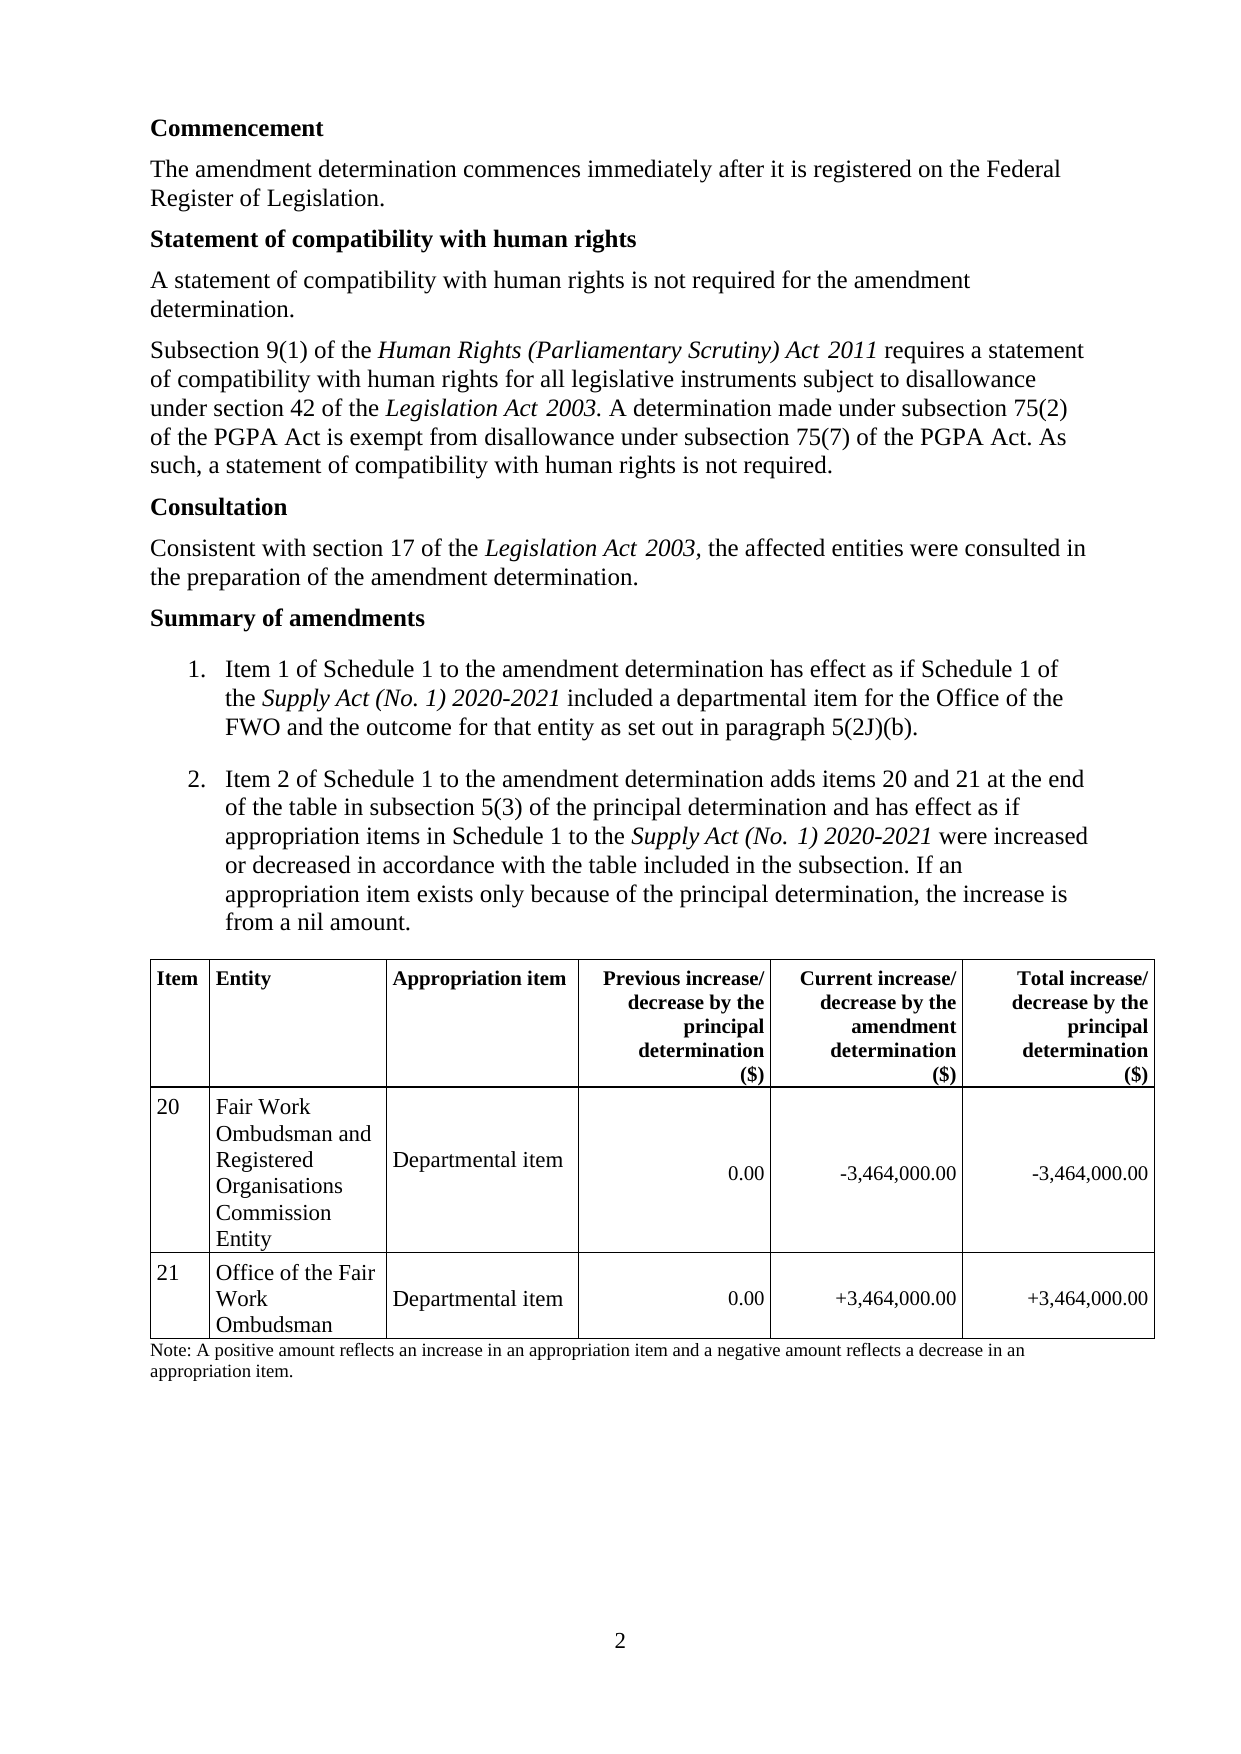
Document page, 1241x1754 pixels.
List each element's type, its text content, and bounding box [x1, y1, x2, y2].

table_cell +3,464,000.00 [963, 1253, 1154, 1338]
table_cell Office of the Fair Work Ombudsman [210, 1253, 386, 1338]
table_header Total increase/ decrease by the principal determination ($) [963, 960, 1154, 1086]
subtitle Commencement [150, 113, 1090, 142]
table_header Previous increase/ decrease by the principal determination ($) [579, 960, 770, 1086]
table_cell +3,464,000.00 [771, 1253, 962, 1338]
table_cell 0.00 [579, 1088, 770, 1252]
subtitle Consultation [150, 492, 1090, 520]
table_header Appropriation item [387, 960, 578, 1086]
subtitle Summary of amendments [150, 603, 1090, 632]
text The amendment determination commences immediately after it is registered on the Federal Register of Legislation. [150, 154, 1090, 212]
subtitle Statement of compatibility with human rights [150, 224, 1090, 253]
table_cell -3,464,000.00 [963, 1088, 1154, 1252]
table_cell -3,464,000.00 [771, 1088, 962, 1252]
table_cell 20 [151, 1088, 209, 1252]
table_cell Fair Work Ombudsman and Registered Organisations Commission Entity [210, 1088, 386, 1252]
text Consistent with section 17 of the Legislation Act 2003, the affected entities were consulted in the preparation of the amendment determination. [150, 533, 1090, 590]
table_cell Departmental item [387, 1253, 578, 1338]
table_header Item [151, 960, 209, 1086]
text Note: A positive amount reflects an increase in an appropriation item and a negative amount reflects a decrease in an appropriation item. [150, 1339, 1090, 1382]
table_cell 21 [151, 1253, 209, 1338]
table_cell 0.00 [579, 1253, 770, 1338]
text Subsection 9(1) of the Human Rights (Parliamentary Scrutiny) Act 2011 requires a statement of compatibility with human rights for all legislative instruments subject to disallowance under section 42 of the Legislation Act 2003. A determination made under subsection 75(2) of the PGPA Act is exempt from disallowance under subsection 75(7) of the PGPA Act. As such, a statement of compatibility with human rights is not required. [150, 335, 1090, 479]
list Item 2 of Schedule 1 to the amendment determination adds items 20 and 21 at the end of the table in subsection 5(3) of the principal determination and has effect as if appropriation items in Schedule 1 to the Supply Act (No. 1) 2020-2021 were increased or decreased in accordance with the table included in the subsection. If an appropriation item exists only because of the principal determination, the increase is from a nil amount. [187, 764, 1090, 936]
list Item 1 of Schedule 1 to the amendment determination has effect as if Schedule 1 of the Supply Act (No. 1) 2020-2021 included a departmental item for the Office of the FWO and the outcome for that entity as set out in paragraph 5(2J)(b). [187, 654, 1090, 741]
text A statement of compatibility with human rights is not required for the amendment determination. [150, 265, 1090, 323]
table_cell Departmental item [387, 1088, 578, 1252]
table_header Current increase/ decrease by the amendment determination ($) [771, 960, 962, 1086]
table_header Entity [210, 960, 386, 1086]
